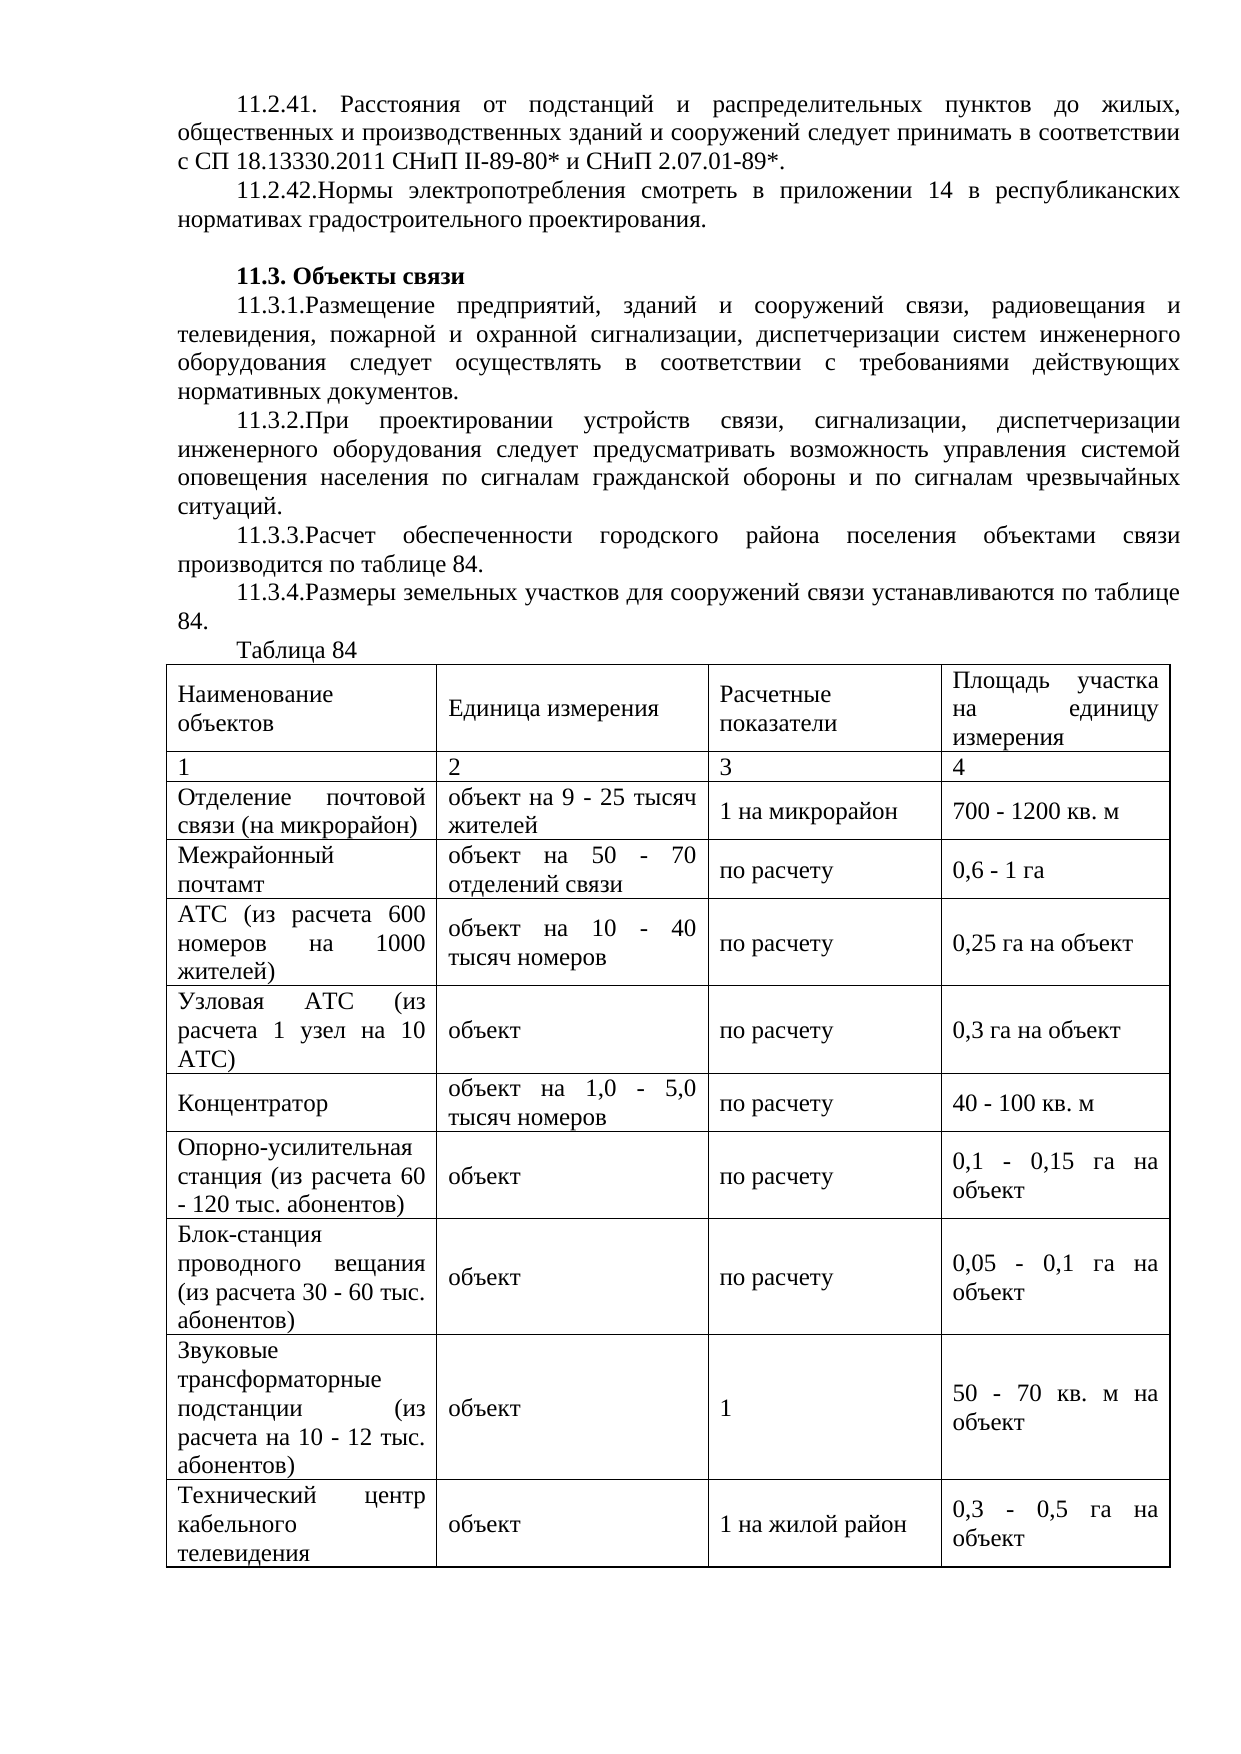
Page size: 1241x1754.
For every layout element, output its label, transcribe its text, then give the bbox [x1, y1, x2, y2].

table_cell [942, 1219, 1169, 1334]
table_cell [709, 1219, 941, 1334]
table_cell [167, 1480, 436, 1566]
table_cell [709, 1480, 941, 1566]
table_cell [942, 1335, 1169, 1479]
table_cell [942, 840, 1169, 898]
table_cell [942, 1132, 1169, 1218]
text 11.2.42.Нормы электропотребления смотреть в приложении 14 в республиканских нормативах градостроительного проектирования. [177, 175, 1181, 232]
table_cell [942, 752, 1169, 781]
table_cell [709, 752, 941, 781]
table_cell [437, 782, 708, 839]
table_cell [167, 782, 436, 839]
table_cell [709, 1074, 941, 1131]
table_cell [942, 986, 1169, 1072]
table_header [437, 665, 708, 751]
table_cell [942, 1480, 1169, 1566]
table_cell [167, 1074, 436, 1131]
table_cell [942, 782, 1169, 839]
text 11.3.4.Размеры земельных участков для сооружений связи устанавливаются по таблице 84. [177, 577, 1181, 635]
text 11.3.2.При проектировании устройств связи, сигнализации, диспетчеризации инженерного оборудования следует предусматривать возможность управления системой оповещения населения по сигналам гражданской обороны и по сигналам чрезвычайных ситуаций. [177, 405, 1181, 520]
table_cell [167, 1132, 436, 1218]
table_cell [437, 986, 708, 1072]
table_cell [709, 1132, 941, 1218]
text 11.3. Объекты связи [177, 261, 1181, 290]
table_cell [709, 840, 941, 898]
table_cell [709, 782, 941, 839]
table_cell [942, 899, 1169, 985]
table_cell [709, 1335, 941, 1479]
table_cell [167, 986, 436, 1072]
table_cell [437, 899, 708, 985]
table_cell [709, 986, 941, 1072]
text Таблица 84 [177, 635, 1181, 664]
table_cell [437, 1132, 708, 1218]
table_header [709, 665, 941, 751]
text 11.3.1.Размещение предприятий, зданий и сооружений связи, радиовещания и телевидения, пожарной и охранной сигнализации, диспетчеризации систем инженерного оборудования следует осуществлять в соответствии с требованиями действующих нормативных документов. [177, 290, 1181, 405]
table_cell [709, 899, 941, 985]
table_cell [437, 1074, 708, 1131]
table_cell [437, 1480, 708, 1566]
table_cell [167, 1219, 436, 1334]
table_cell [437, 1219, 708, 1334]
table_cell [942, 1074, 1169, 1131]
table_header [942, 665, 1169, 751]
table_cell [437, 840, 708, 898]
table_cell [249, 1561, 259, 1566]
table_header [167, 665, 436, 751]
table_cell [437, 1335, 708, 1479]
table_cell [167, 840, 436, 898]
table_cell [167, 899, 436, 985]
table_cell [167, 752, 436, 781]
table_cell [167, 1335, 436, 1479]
text 11.2.41. Расстояния от подстанций и распределительных пунктов до жилых, общественных и производственных зданий и сооружений следует принимать в соответствии с СП 18.13330.2011 СНиП II-89-80* и СНиП 2.07.01-89*. [177, 89, 1181, 175]
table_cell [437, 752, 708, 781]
text 11.3.3.Расчет обеспеченности городского района поселения объектами связи производится по таблице 84. [177, 520, 1181, 577]
